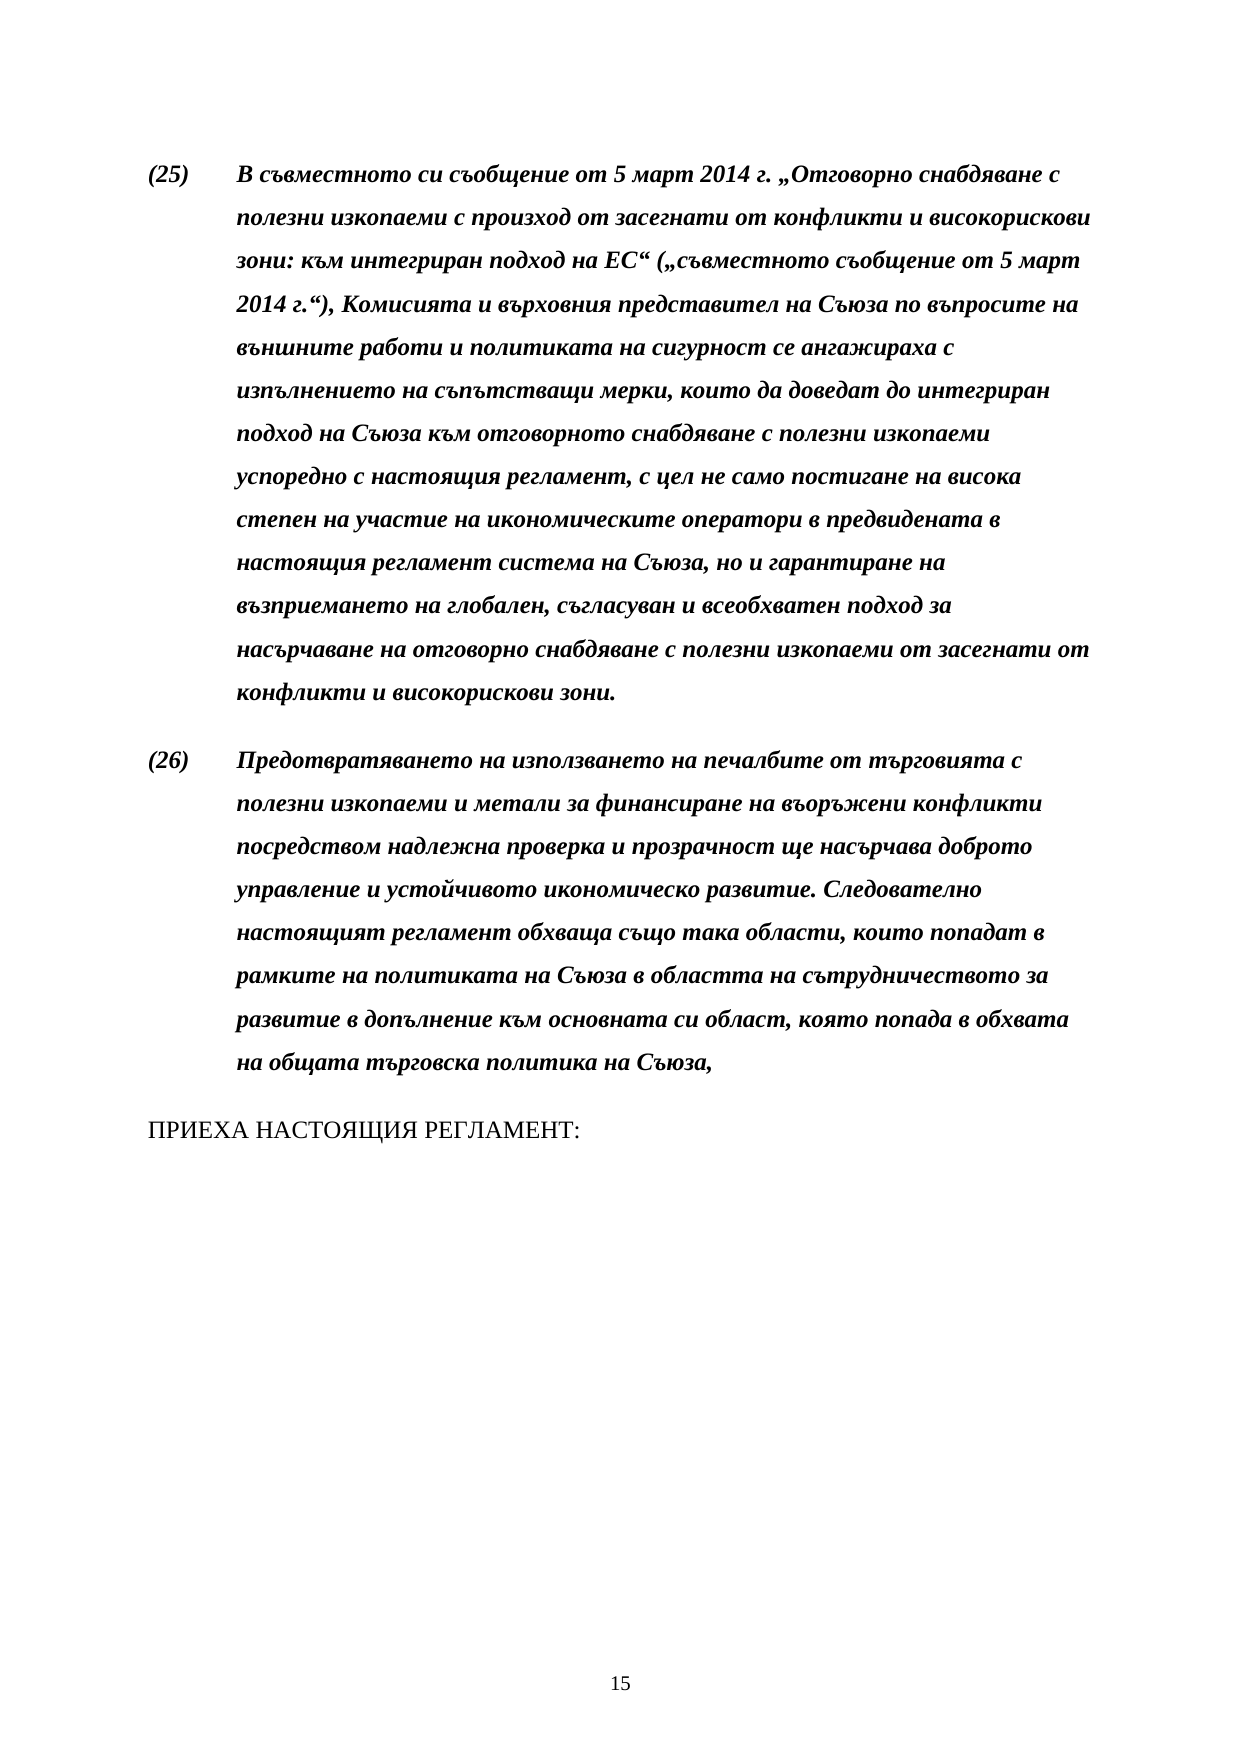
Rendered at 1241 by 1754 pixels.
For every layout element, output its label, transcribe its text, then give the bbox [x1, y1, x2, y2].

text (25) В съвместното си съобщение от 5 март 2014 г. „Отговорно снабдяване с полезни изкопаеми с произход от засегнати от конфликти и високорискови зони: към интегриран подход на ЕС“ („съвместното съобщение от 5 март 2014 г.“), Комисията и върховния представител на Съюза по въпросите на външните работи и политиката на сигурност се ангажираха с изпълнението на съпътстващи мерки, които да доведат до интегриран подход на Съюза към отговорното снабдяване с полезни изкопаеми успоредно с настоящия регламент, с цел не само постигане на висока степен на участие на икономическите оператори в предвидената в настоящия регламент система на Съюза, но и гарантиране на възприемането на глобален, съгласуван и всеобхватен подход за насърчаване на отговорно снабдяване с полезни изкопаеми от засегнати от конфликти и високорискови зони. [148, 159, 1092, 706]
text (26) Предотвратяването на използването на печалбите от търговията с полезни изкопаеми и метали за финансиране на въоръжени конфликти посредством надлежна проверка и прозрачност ще насърчава доброто управление и устойчивото икономическо развитие. Следователно настоящият регламент обхваща също така области, които попадат в рамките на политиката на Съюза в областта на сътрудничеството за развитие в допълнение към основната си област, която попада в обхвата на общата търговска политика на Съюза, [148, 745, 1092, 1076]
text ПРИЕХА НАСТОЯЩИЯ РЕГЛАМЕНТ: [148, 1115, 1092, 1144]
